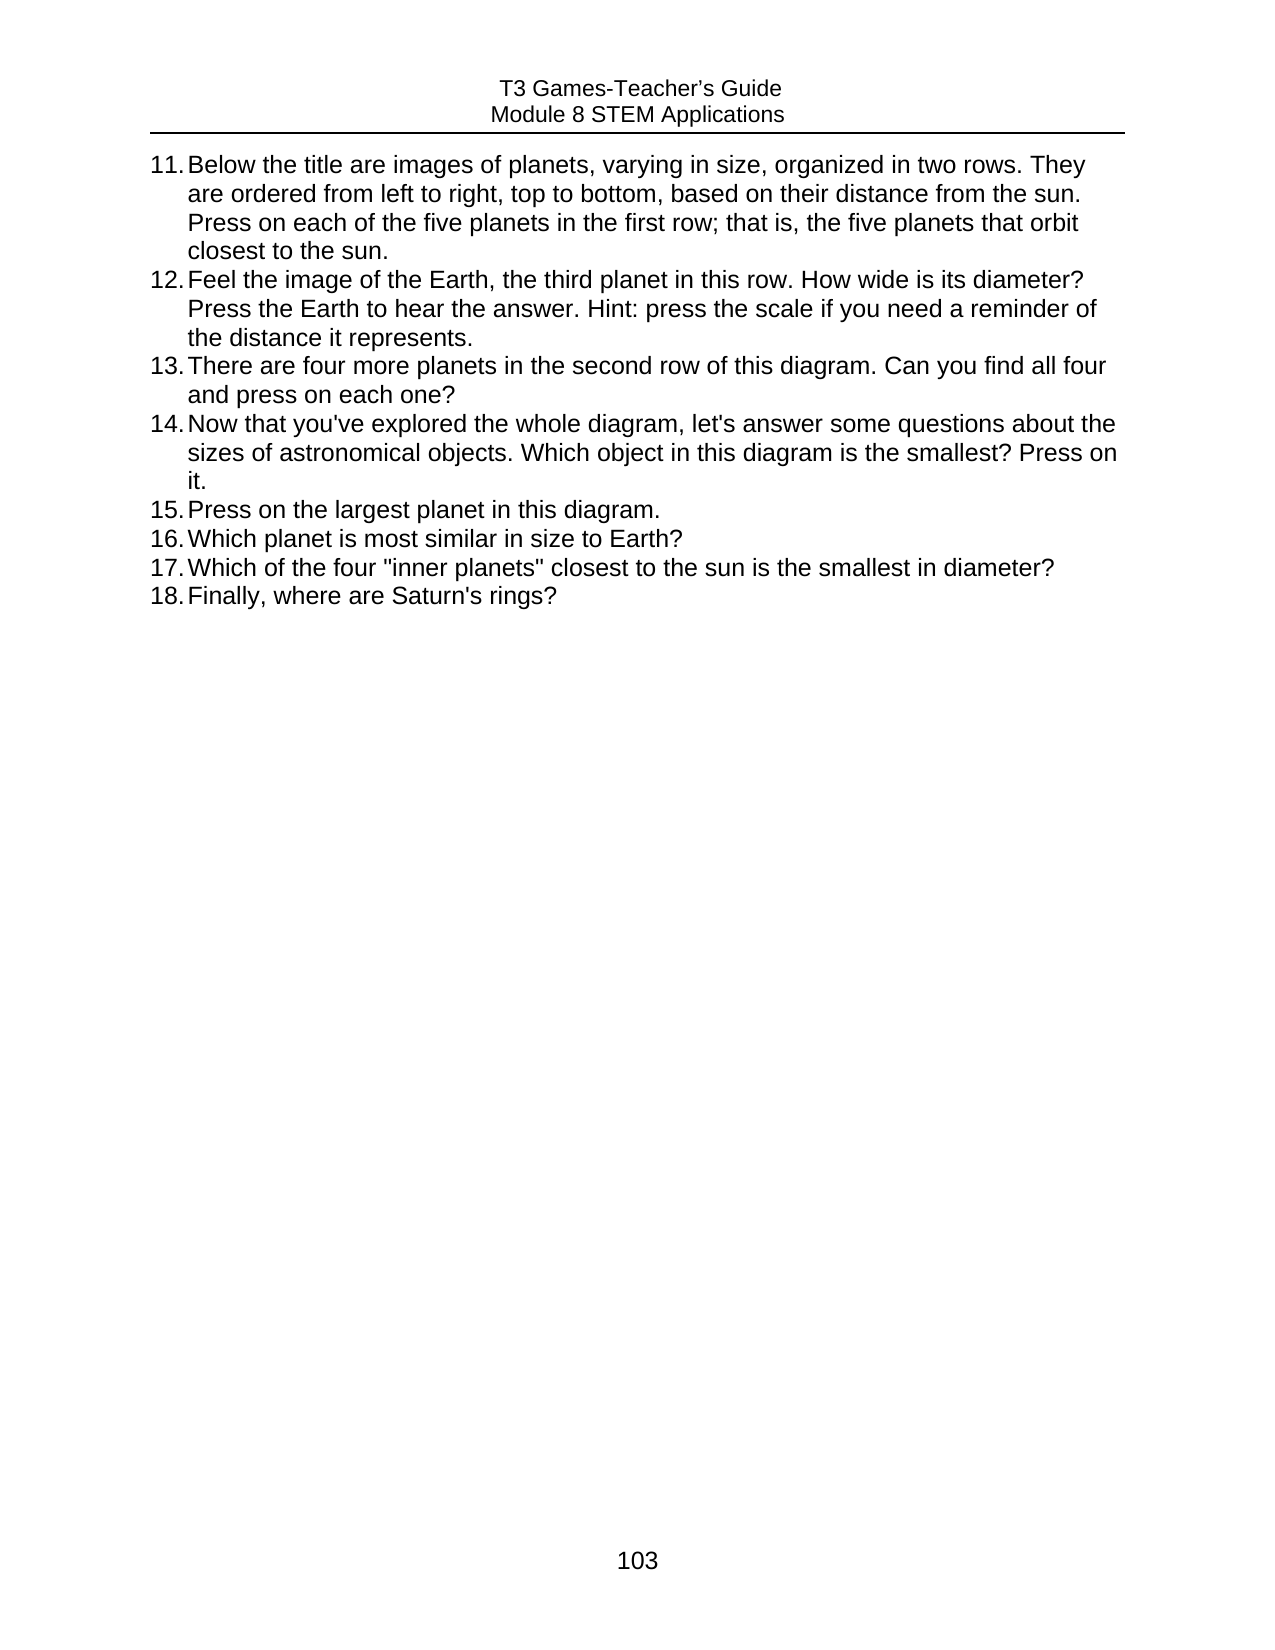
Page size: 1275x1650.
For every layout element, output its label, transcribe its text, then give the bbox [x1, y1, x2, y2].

list Finally, where are Saturn's rings? [150, 581, 1125, 610]
list There are four more planets in the second row of this diagram. Can you find all four and press on each one? [150, 351, 1125, 409]
list Press on the largest planet in this diagram. [150, 495, 1125, 524]
list Which of the four "inner planets" closest to the sun is the smallest in diameter? [150, 552, 1125, 581]
list Feel the image of the Earth, the third planet in this row. How wide is its diameter? Press the Earth to hear the answer. Hint: press the scale if you need a reminder of the distance it represents. [150, 265, 1125, 351]
list Below the title are images of planets, varying in size, organized in two rows. They are ordered from left to right, top to bottom, based on their distance from the sun. Press on each of the five planets in the first row; that is, the five planets that orbit closest to the sun. [150, 150, 1125, 265]
list Now that you've explored the whole diagram, let's answer some questions about the sizes of astronomical objects. Which object in this diagram is the smallest? Press on it. [150, 409, 1125, 495]
list Which planet is most similar in size to Earth? [150, 524, 1125, 552]
